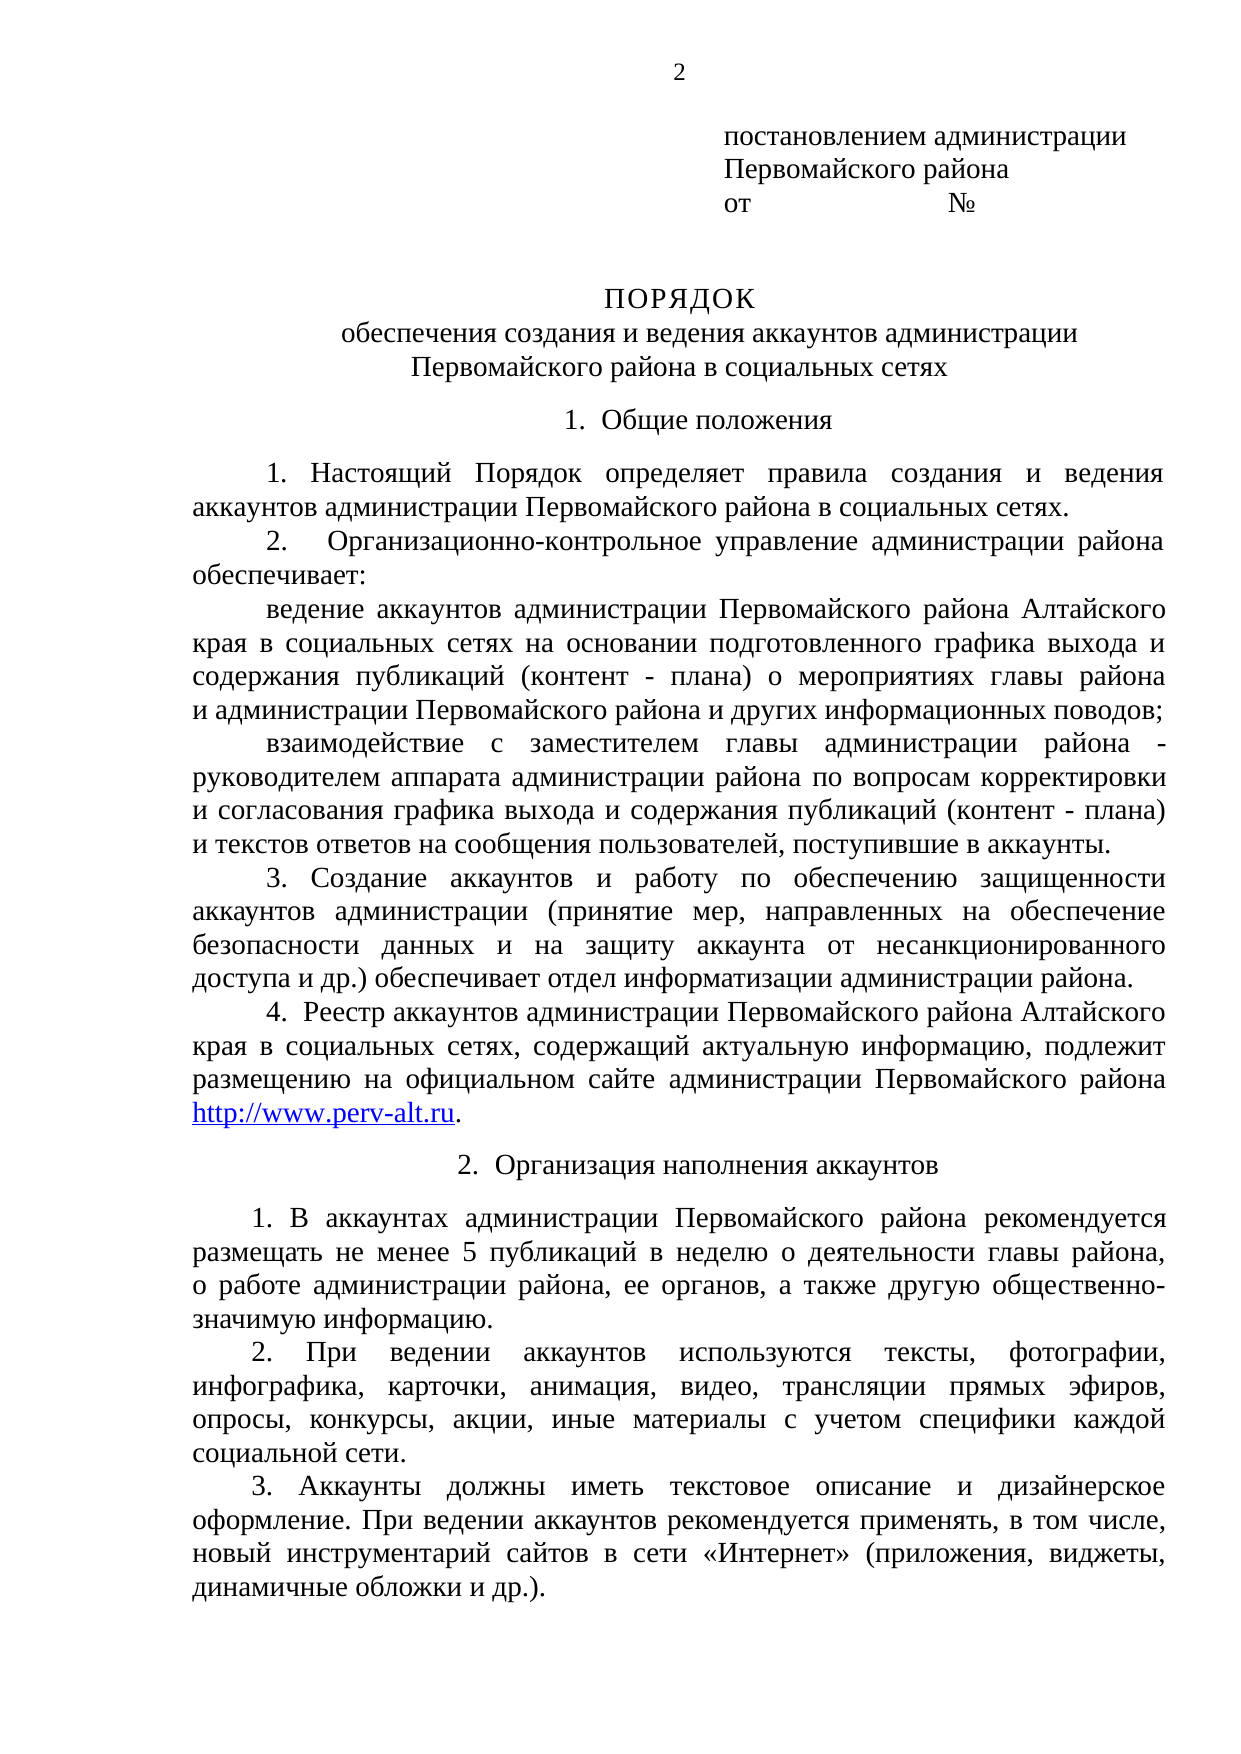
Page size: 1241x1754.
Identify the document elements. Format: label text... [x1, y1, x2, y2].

text 4. Реестр аккаунтов администрации Первомайского района Алтайского края в социальных сетях, содержащий актуальную информацию, подлежит размещению на официальном сайте администрации Первомайского района http://www.perv-alt.ru. [192, 994, 1167, 1128]
text 3. Аккаунты должны иметь текстовое описание и дизайнерское оформление. При ведении аккаунтов рекомендуется применять, в том числе, новый инструментарий сайтов в сети «Интернет» (приложения, виджеты, динамичные обложки и др.). [192, 1468, 1167, 1603]
text 1. Настоящий Порядок определяет правила создания и ведения аккаунтов администрации Первомайского района в социальных сетях. [192, 455, 1164, 523]
list Организация наполнения аккаунтов [229, 1147, 1167, 1181]
title от № [723, 185, 1167, 219]
text 1. В аккаунтах администрации Первомайского района рекомендуется размещать не менее 5 публикаций в неделю о деятельности главы района, о работе администрации района, ее органов, а также другую общественно-значимую информацию. [192, 1200, 1167, 1334]
text ведение аккаунтов администрации Первомайского района Алтайского края в социальных сетях на основании подготовленного графика выхода и содержания публикаций (контент - плана) о мероприятиях главы района и администрации Первомайского района и других информационных поводов; [192, 592, 1167, 726]
text 2. Организационно-контрольное управление администрации района обеспечивает: [192, 523, 1164, 592]
text постановлением администрации [723, 118, 1167, 152]
title ПОРЯДОК [192, 281, 1167, 315]
text 3. Создание аккаунтов и работу по обеспечению защищенности аккаунтов администрации (принятие мер, направленных на обеспечение безопасности данных и на защиту аккаунта от несанкционированного доступа и др.) обеспечивает отдел информатизации администрации района. [192, 860, 1167, 994]
text взаимодействие с заместителем главы администрации района - руководителем аппарата администрации района по вопросам корректировки и согласования графика выхода и содержания публикаций (контент - плана) и текстов ответов на сообщения пользователей, поступившие в аккаунты. [192, 726, 1167, 860]
text 2. При ведении аккаунтов используются тексты, фотографии, инфографика, карточки, анимация, видео, трансляции прямых эфиров, опросы, конкурсы, акции, иные материалы с учетом специфики каждой социальной сети. [192, 1334, 1167, 1468]
list Общие положения [229, 402, 1167, 436]
text Первомайского района [723, 152, 1167, 185]
text обеспечения создания и ведения аккаунтов администрации Первомайского района в социальных сетях [194, 315, 1164, 383]
